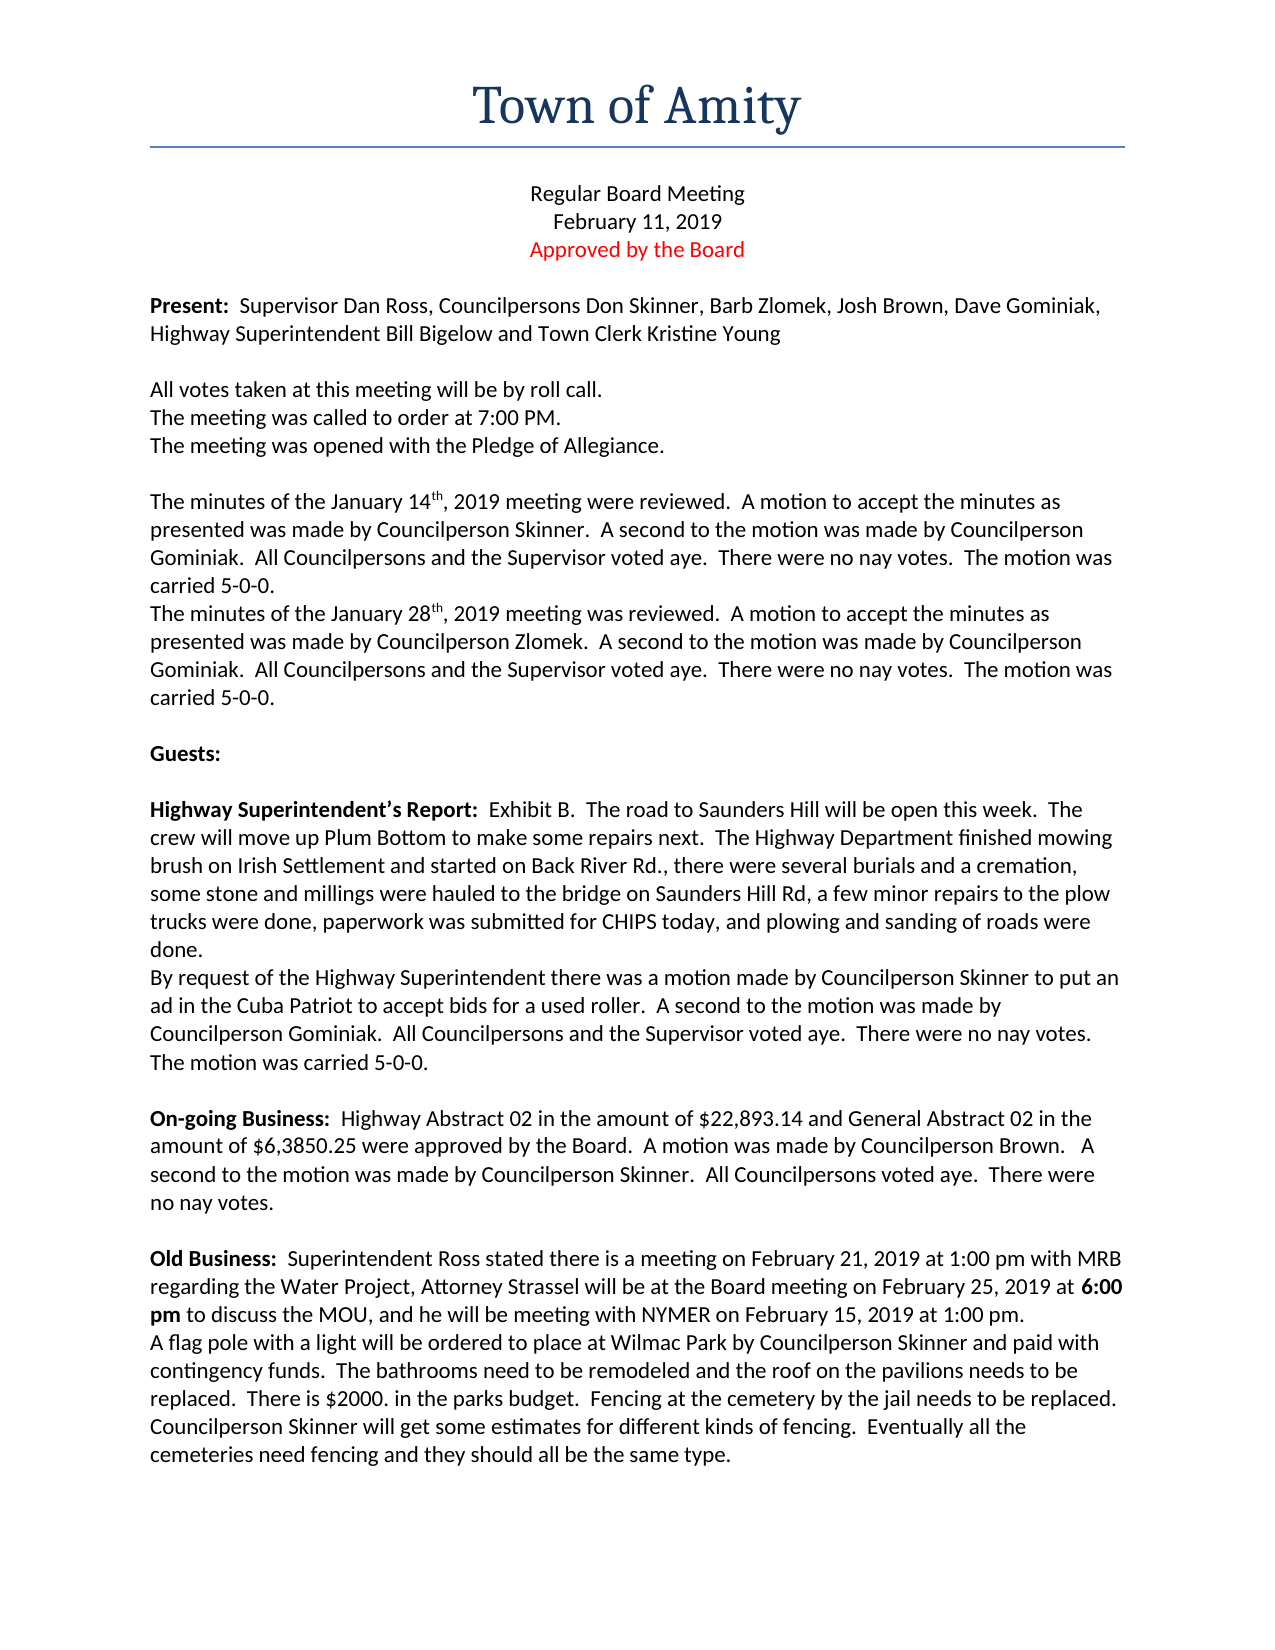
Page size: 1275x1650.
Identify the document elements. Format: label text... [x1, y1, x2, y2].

text Present: Supervisor Dan Ross, Councilpersons Don Skinner, Barb Zlomek, Josh Brown, Dave Gominiak, Highway Superintendent Bill Bigelow and Town Clerk Kristine Young [150, 291, 1125, 347]
text All votes taken at this meeting will be by roll call. [150, 375, 1125, 403]
text Regular Board Meeting [150, 179, 1125, 207]
text The minutes of the January 28th, 2019 meeting was reviewed. A motion to accept the minutes as presented was made by Councilperson Zlomek. A second to the motion was made by Councilperson Gominiak. All Councilpersons and the Supervisor voted aye. There were no nay votes. The motion was carried 5-0-0. [150, 599, 1125, 711]
text The meeting was called to order at 7:00 PM. [150, 403, 1125, 431]
text Guests: [150, 739, 1125, 767]
text On-going Business: Highway Abstract 02 in the amount of $22,893.14 and General Abstract 02 in the amount of $6,3850.25 were approved by the Board. A motion was made by Councilperson Brown. A second to the motion was made by Councilperson Skinner. All Councilpersons voted aye. There were no nay votes. [150, 1104, 1125, 1216]
text The meeting was opened with the Pledge of Allegiance. [150, 431, 1125, 459]
text Highway Superintendent’s Report: Exhibit B. The road to Saunders Hill will be open this week. The crew will move up Plum Bottom to make some repairs next. The Highway Department finished mowing brush on Irish Settlement and started on Back River Rd., there were several burials and a cremation, some stone and millings were hauled to the bridge on Saunders Hill Rd, a few minor repairs to the plow trucks were done, paperwork was submitted for CHIPS today, and plowing and sanding of roads were done. [150, 795, 1125, 963]
text February 11, 2019 [150, 207, 1125, 235]
text Old Business: Superintendent Ross stated there is a meeting on February 21, 2019 at 1:00 pm with MRB regarding the Water Project, Attorney Strassel will be at the Board meeting on February 25, 2019 at 6:00 pm to discuss the MOU, and he will be meeting with NYMER on February 15, 2019 at 1:00 pm. [150, 1244, 1125, 1328]
text By request of the Highway Superintendent there was a motion made by Councilperson Skinner to put an ad in the Cuba Patriot to accept bids for a used roller. A second to the motion was made by Councilperson Gominiak. All Councilpersons and the Supervisor voted aye. There were no nay votes. The motion was carried 5-0-0. [150, 963, 1125, 1076]
text A flag pole with a light will be ordered to place at Wilmac Park by Councilperson Skinner and paid with contingency funds. The bathrooms need to be remodeled and the roof on the pavilions needs to be replaced. There is $2000. in the parks budget. Fencing at the cemetery by the jail needs to be replaced. Councilperson Skinner will get some estimates for different kinds of fencing. Eventually all the cemeteries need fencing and they should all be the same type. [150, 1328, 1125, 1468]
text Approved by the Board [150, 235, 1125, 263]
text The minutes of the January 14th, 2019 meeting were reviewed. A motion to accept the minutes as presented was made by Councilperson Skinner. A second to the motion was made by Councilperson Gominiak. All Councilpersons and the Supervisor voted aye. There were no nay votes. The motion was carried 5-0-0. [150, 487, 1125, 599]
